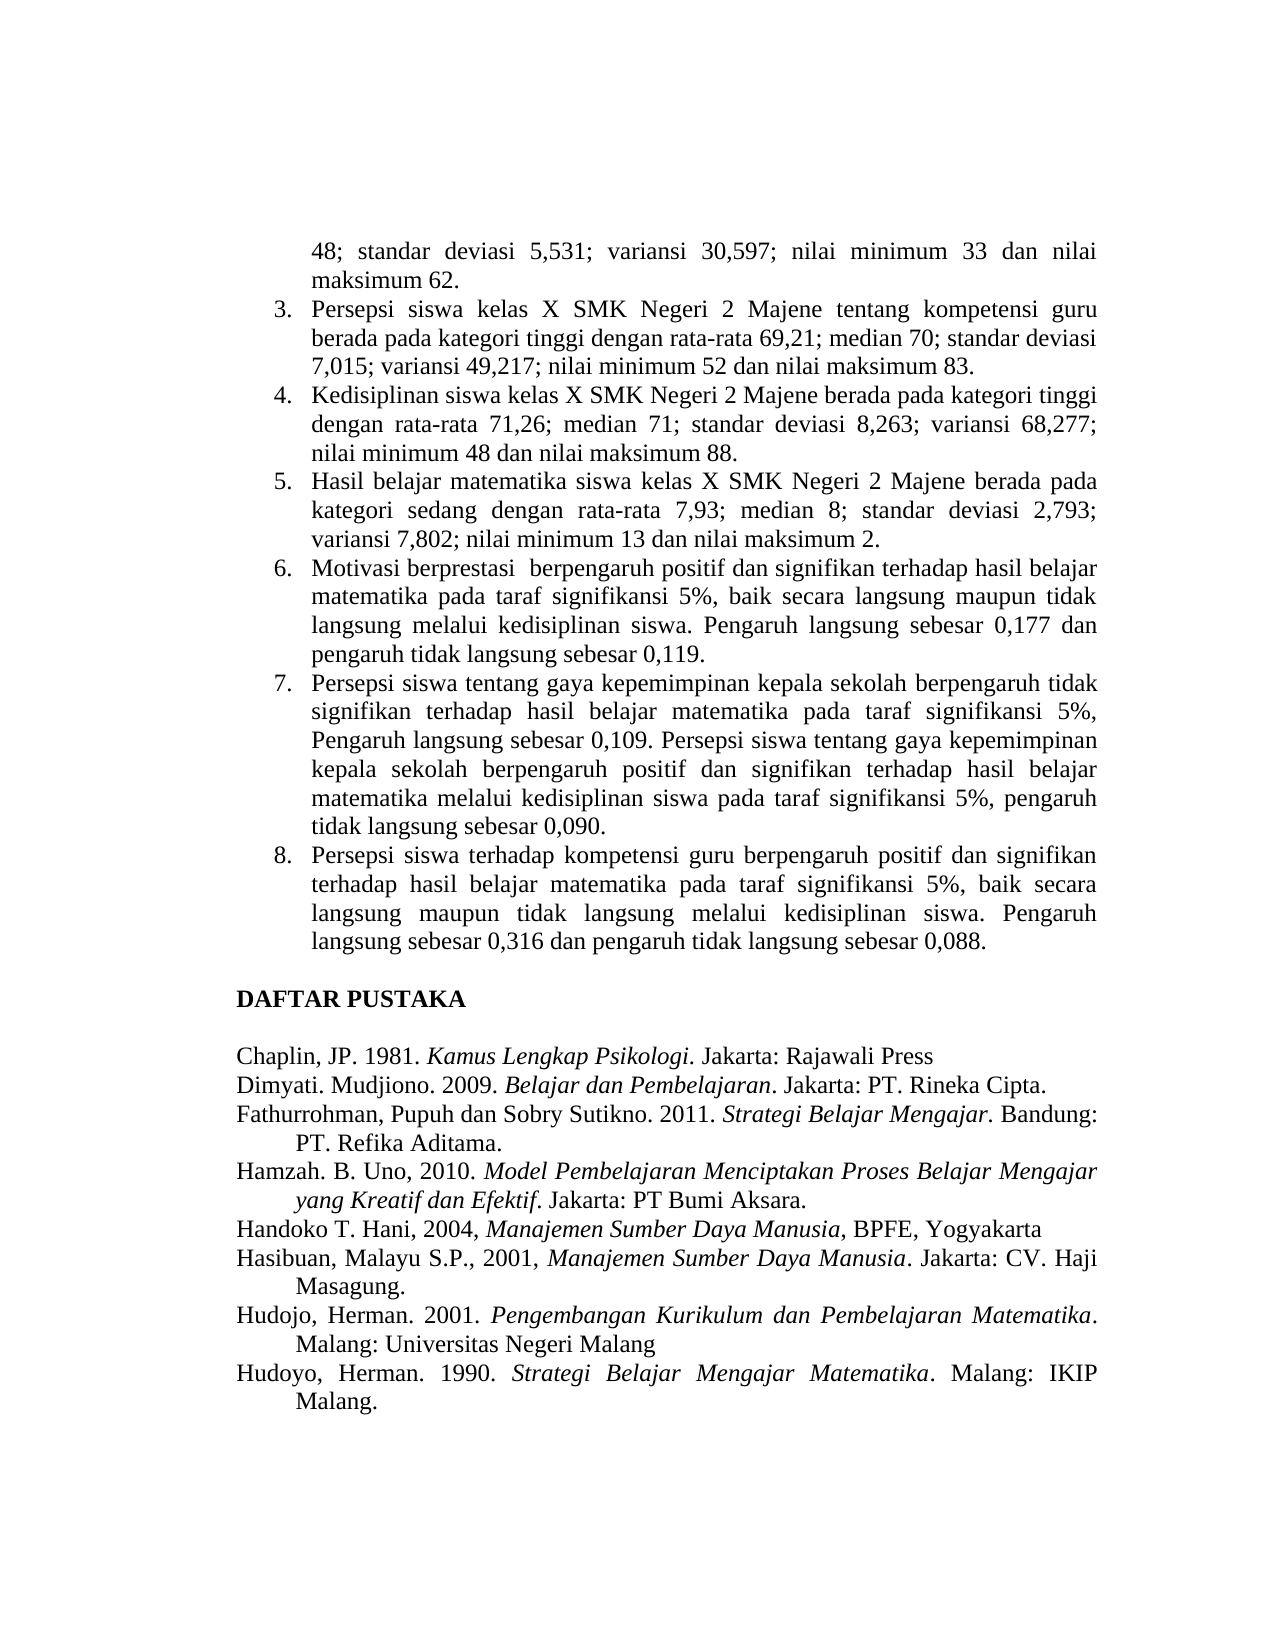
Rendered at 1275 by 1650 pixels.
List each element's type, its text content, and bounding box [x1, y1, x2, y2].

list Persepsi siswa terhadap kompetensi guru berpengaruh positif dan signifikan terhadap hasil belajar matematika pada taraf signifikansi 5%, baik secara langsung maupun tidak langsung melalui kedisiplinan siswa. Pengaruh langsung sebesar 0,316 dan pengaruh tidak langsung sebesar 0,088. [274, 840, 1098, 955]
list Persepsi siswa kelas X SMK Negeri 2 Majene tentang kompetensi guru berada pada kategori tinggi dengan rata-rata 69,21; median 70; standar deviasi 7,015; variansi 49,217; nilai minimum 52 dan nilai maksimum 83. [274, 294, 1098, 380]
text Hasibuan, Malayu S.P., 2001, Manajemen Sumber Daya Manusia. Jakarta: CV. Haji Masagung. [236, 1243, 1098, 1300]
text Hamzah. B. Uno, 2010. Model Pembelajaran Menciptakan Proses Belajar Mengajar yang Kreatif dan Efektif. Jakarta: PT Bumi Aksara. [236, 1156, 1098, 1214]
list Persepsi siswa tentang gaya kepemimpinan kepala sekolah berpengaruh tidak signifikan terhadap hasil belajar matematika pada taraf signifikansi 5%, Pengaruh langsung sebesar 0,109. Persepsi siswa tentang gaya kepemimpinan kepala sekolah berpengaruh positif dan signifikan terhadap hasil belajar matematika melalui kedisiplinan siswa pada taraf signifikansi 5%, pengaruh tidak langsung sebesar 0,090. [274, 668, 1098, 840]
list Kedisiplinan siswa kelas X SMK Negeri 2 Majene berada pada kategori tinggi dengan rata-rata 71,26; median 71; standar deviasi 8,263; variansi 68,277; nilai minimum 48 dan nilai maksimum 88. [274, 380, 1098, 466]
text Dimyati. Mudjiono. 2009. Belajar dan Pembelajaran. Jakarta: PT. Rineka Cipta. [236, 1070, 1098, 1099]
text Fathurrohman, Pupuh dan Sobry Sutikno. 2011. Strategi Belajar Mengajar. Bandung: PT. Refika Aditama. [236, 1099, 1098, 1156]
text Hudoyo, Herman. 1990. Strategi Belajar Mengajar Matematika. Malang: IKIP Malang. [236, 1358, 1098, 1415]
text Chaplin, JP. 1981. Kamus Lengkap Psikologi. Jakarta: Rajawali Press [236, 1041, 1098, 1070]
text DAFTAR PUSTAKA [236, 984, 1098, 1013]
text Hudojo, Herman. 2001. Pengembangan Kurikulum dan Pembelajaran Matematika. Malang: Universitas Negeri Malang [236, 1300, 1098, 1358]
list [274, 236, 1098, 294]
text Handoko T. Hani, 2004, Manajemen Sumber Daya Manusia, BPFE, Yogyakarta [236, 1214, 1098, 1243]
list Hasil belajar matematika siswa kelas X SMK Negeri 2 Majene berada pada kategori sedang dengan rata-rata 7,93; median 8; standar deviasi 2,793; variansi 7,802; nilai minimum 13 dan nilai maksimum 2. [274, 466, 1098, 553]
list Motivasi berprestasi berpengaruh positif dan signifikan terhadap hasil belajar matematika pada taraf signifikansi 5%, baik secara langsung maupun tidak langsung melalui kedisiplinan siswa. Pengaruh langsung sebesar 0,177 dan pengaruh tidak langsung sebesar 0,119. [274, 553, 1098, 668]
